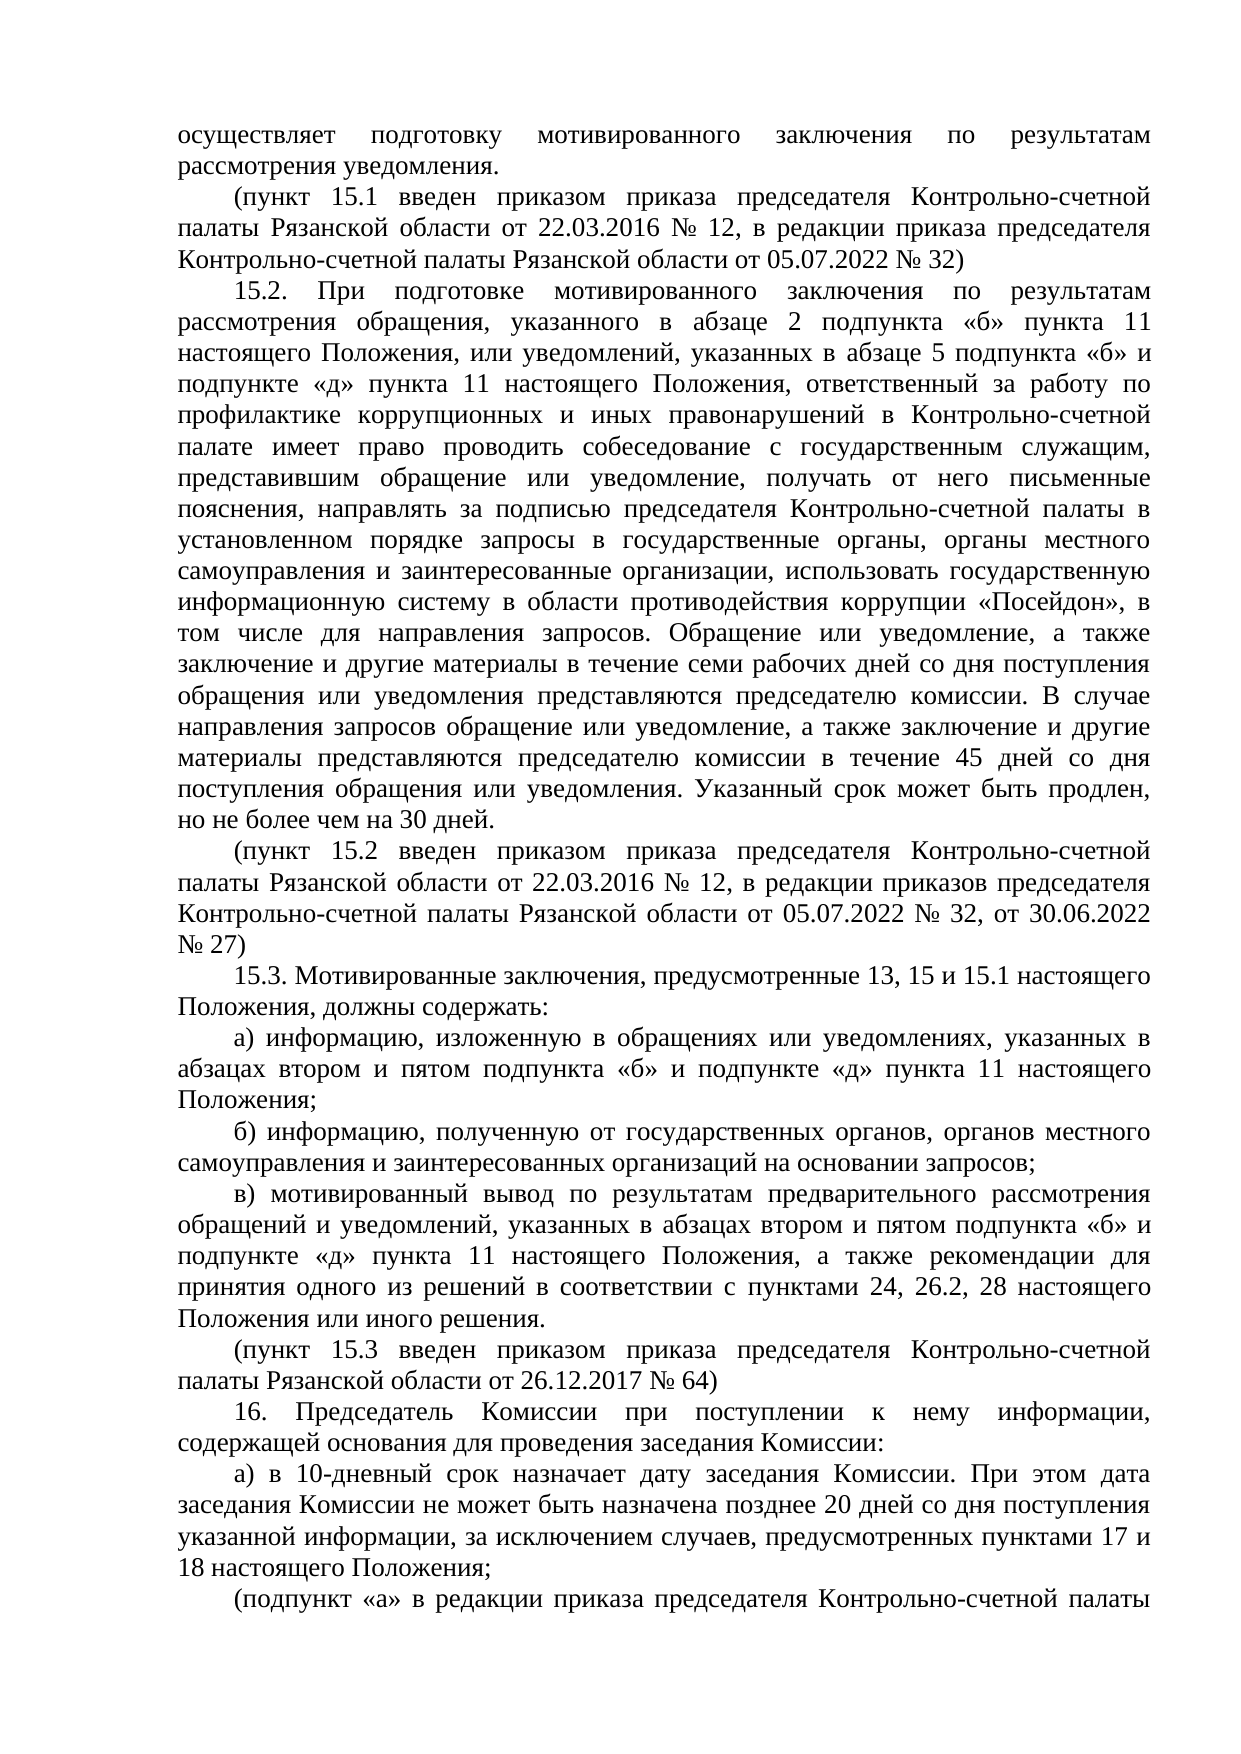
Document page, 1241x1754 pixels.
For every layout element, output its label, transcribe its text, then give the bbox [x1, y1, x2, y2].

text а) в 10-дневный срок назначает дату заседания Комиссии. При этом дата заседания Комиссии не может быть назначена позднее 20 дней со дня поступления указанной информации, за исключением случаев, предусмотренных пунктами 17 и 18 настоящего Положения; [177, 1457, 1152, 1582]
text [177, 1582, 1152, 1613]
text а) информацию, изложенную в обращениях или уведомлениях, указанных в абзацах втором и пятом подпункта «б» и подпункте «д» пункта 11 настоящего Положения; [177, 1021, 1152, 1115]
text (пункт 15.2 введен приказом приказа председателя Контрольно-счетной палаты Рязанской области от 22.03.2016 № 12, в редакции приказов председателя Контрольно-счетной палаты Рязанской области от 05.07.2022 № 32, от 30.06.2022 № 27) [177, 834, 1152, 959]
text б) информацию, полученную от государственных органов, органов местного самоуправления и заинтересованных организаций на основании запросов; [177, 1115, 1152, 1177]
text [177, 118, 1152, 180]
text 15.3. Мотивированные заключения, предусмотренные 13, 15 и 15.1 настоящего Положения, должны содержать: [177, 959, 1152, 1021]
text 16. Председатель Комиссии при поступлении к нему информации, содержащей основания для проведения заседания Комиссии: [177, 1395, 1152, 1457]
text 15.2. При подготовке мотивированного заключения по результатам рассмотрения обращения, указанного в абзаце 2 подпункта «б» пункта 11 настоящего Положения, или уведомлений, указанных в абзаце 5 подпункта «б» и подпункте «д» пункта 11 настоящего Положения, ответственный за работу по профилактике коррупционных и иных правонарушений в Контрольно-счетной палате имеет право проводить собеседование с государственным служащим, представившим обращение или уведомление, получать от него письменные пояснения, направлять за подписью председателя Контрольно-счетной палаты в установленном порядке запросы в государственные органы, органы местного самоуправления и заинтересованные организации, использовать государственную информационную систему в области противодействия коррупции «Посейдон», в том числе для направления запросов. Обращение или уведомление, а также заключение и другие материалы в течение семи рабочих дней со дня поступления обращения или уведомления представляются председателю комиссии. В случае направления запросов обращение или уведомление, а также заключение и другие материалы представляются председателю комиссии в течение 45 дней со дня поступления обращения или уведомления. Указанный срок может быть продлен, но не более чем на 30 дней. [177, 274, 1152, 834]
text в) мотивированный вывод по результатам предварительного рассмотрения обращений и уведомлений, указанных в абзацах втором и пятом подпункта «б» и подпункте «д» пункта 11 настоящего Положения, а также рекомендации для принятия одного из решений в соответствии с пунктами 24, 26.2, 28 настоящего Положения или иного решения. [177, 1177, 1152, 1333]
text (пункт 15.3 введен приказом приказа председателя Контрольно-счетной палаты Рязанской области от 26.12.2017 № 64) [177, 1333, 1152, 1395]
text (пункт 15.1 введен приказом приказа председателя Контрольно-счетной палаты Рязанской области от 22.03.2016 № 12, в редакции приказа председателя Контрольно-счетной палаты Рязанской области от 05.07.2022 № 32) [177, 180, 1152, 274]
